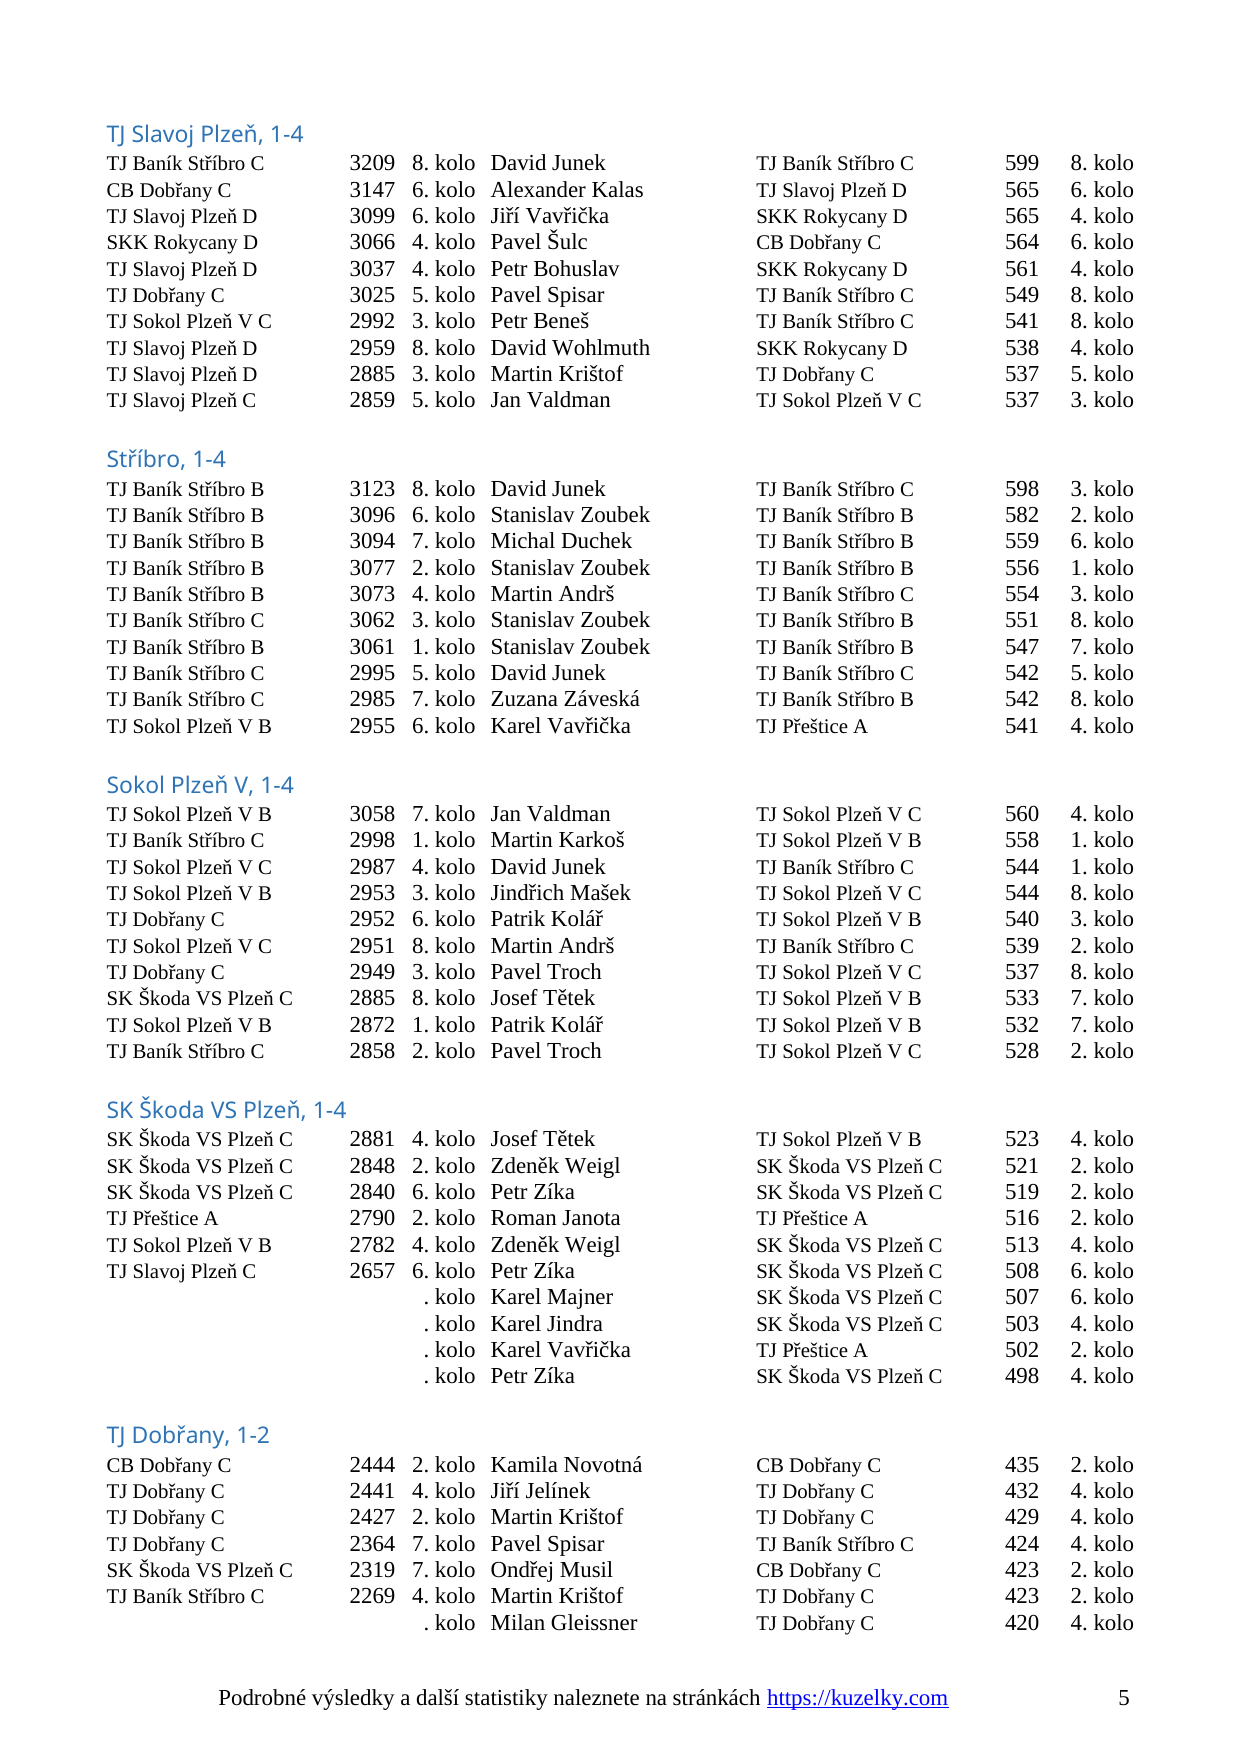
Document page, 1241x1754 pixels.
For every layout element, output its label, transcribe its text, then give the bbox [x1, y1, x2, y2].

text TJ Baník Stříbro C 3209 8. kolo David Junek TJ Baník Stříbro C 599 8. kolo [106, 149, 1134, 176]
text TJ Slavoj Plzeň D 2885 3. kolo Martin Krištof TJ Dobřany C 537 5. kolo [106, 360, 1134, 387]
text SK Škoda VS Plzeň C 2840 6. kolo Petr Zíka SK Škoda VS Plzeň C 519 2. kolo [106, 1178, 1134, 1204]
text TJ Dobřany C 2952 6. kolo Patrik Kolář TJ Sokol Plzeň V B 540 3. kolo [106, 905, 1134, 932]
text SK Škoda VS Plzeň C 2319 7. kolo Ondřej Musil CB Dobřany C 423 2. kolo [106, 1556, 1134, 1582]
text . kolo Karel Vavřička TJ Přeštice A 502 2. kolo [106, 1336, 1134, 1362]
text TJ Sokol Plzeň V C 2987 4. kolo David Junek TJ Baník Stříbro C 544 1. kolo [106, 853, 1134, 879]
text TJ Baník Stříbro C 2269 4. kolo Martin Krištof TJ Dobřany C 423 2. kolo [106, 1582, 1134, 1609]
subtitle TJ Slavoj Plzeň, 1-4 [106, 118, 1134, 149]
text TJ Sokol Plzeň V B 2955 6. kolo Karel Vavřička TJ Přeštice A 541 4. kolo [106, 712, 1134, 738]
text TJ Baník Stříbro B 3073 4. kolo Martin Andrš TJ Baník Stříbro C 554 3. kolo [106, 580, 1134, 606]
text TJ Baník Stříbro B 3096 6. kolo Stanislav Zoubek TJ Baník Stříbro B 582 2. kolo [106, 501, 1134, 527]
text TJ Dobřany C 2949 3. kolo Pavel Troch TJ Sokol Plzeň V C 537 8. kolo [106, 958, 1134, 984]
subtitle Stříbro, 1-4 [106, 443, 1134, 475]
text TJ Dobřany C 2427 2. kolo Martin Krištof TJ Dobřany C 429 4. kolo [106, 1503, 1134, 1530]
text TJ Slavoj Plzeň C 2657 6. kolo Petr Zíka SK Škoda VS Plzeň C 508 6. kolo [106, 1257, 1134, 1283]
text TJ Slavoj Plzeň D 2959 8. kolo David Wohlmuth SKK Rokycany D 538 4. kolo [106, 334, 1134, 360]
text TJ Slavoj Plzeň D 3037 4. kolo Petr Bohuslav SKK Rokycany D 561 4. kolo [106, 255, 1134, 281]
text TJ Baník Stříbro C 2985 7. kolo Zuzana Záveská TJ Baník Stříbro B 542 8. kolo [106, 686, 1134, 712]
text . kolo Karel Jindra SK Škoda VS Plzeň C 503 4. kolo [106, 1310, 1134, 1336]
text TJ Slavoj Plzeň C 2859 5. kolo Jan Valdman TJ Sokol Plzeň V C 537 3. kolo [106, 387, 1134, 413]
text TJ Baník Stříbro C 2995 5. kolo David Junek TJ Baník Stříbro C 542 5. kolo [106, 659, 1134, 686]
text SK Škoda VS Plzeň C 2881 4. kolo Josef Tětek TJ Sokol Plzeň V B 523 4. kolo [106, 1125, 1134, 1152]
subtitle TJ Dobřany, 1-2 [106, 1419, 1134, 1451]
text TJ Slavoj Plzeň D 3099 6. kolo Jiří Vavřička SKK Rokycany D 565 4. kolo [106, 202, 1134, 228]
text SK Škoda VS Plzeň C 2848 2. kolo Zdeněk Weigl SK Škoda VS Plzeň C 521 2. kolo [106, 1152, 1134, 1178]
text CB Dobřany C 2444 2. kolo Kamila Novotná CB Dobřany C 435 2. kolo [106, 1451, 1134, 1477]
text TJ Sokol Plzeň V B 2782 4. kolo Zdeněk Weigl SK Škoda VS Plzeň C 513 4. kolo [106, 1231, 1134, 1257]
text SK Škoda VS Plzeň C 2885 8. kolo Josef Tětek TJ Sokol Plzeň V B 533 7. kolo [106, 984, 1134, 1011]
text TJ Sokol Plzeň V B 2872 1. kolo Patrik Kolář TJ Sokol Plzeň V B 532 7. kolo [106, 1011, 1134, 1037]
text TJ Baník Stříbro B 3077 2. kolo Stanislav Zoubek TJ Baník Stříbro B 556 1. kolo [106, 554, 1134, 580]
text TJ Přeštice A 2790 2. kolo Roman Janota TJ Přeštice A 516 2. kolo [106, 1204, 1134, 1231]
text TJ Sokol Plzeň V C 2992 3. kolo Petr Beneš TJ Baník Stříbro C 541 8. kolo [106, 307, 1134, 334]
text TJ Baník Stříbro C 2858 2. kolo Pavel Troch TJ Sokol Plzeň V C 528 2. kolo [106, 1037, 1134, 1063]
text . kolo Petr Zíka SK Škoda VS Plzeň C 498 4. kolo [106, 1362, 1134, 1389]
subtitle SK Škoda VS Plzeň, 1-4 [106, 1094, 1134, 1125]
text . kolo Karel Majner SK Škoda VS Plzeň C 507 6. kolo [106, 1283, 1134, 1310]
text CB Dobřany C 3147 6. kolo Alexander Kalas TJ Slavoj Plzeň D 565 6. kolo [106, 176, 1134, 202]
text TJ Baník Stříbro B 3094 7. kolo Michal Duchek TJ Baník Stříbro B 559 6. kolo [106, 527, 1134, 554]
subtitle Sokol Plzeň V, 1-4 [106, 769, 1134, 800]
text SKK Rokycany D 3066 4. kolo Pavel Šulc CB Dobřany C 564 6. kolo [106, 228, 1134, 255]
text TJ Sokol Plzeň V C 2951 8. kolo Martin Andrš TJ Baník Stříbro C 539 2. kolo [106, 932, 1134, 958]
text TJ Dobřany C 3025 5. kolo Pavel Spisar TJ Baník Stříbro C 549 8. kolo [106, 281, 1134, 307]
text . kolo Milan Gleissner TJ Dobřany C 420 4. kolo [106, 1609, 1134, 1635]
text TJ Sokol Plzeň V B 3058 7. kolo Jan Valdman TJ Sokol Plzeň V C 560 4. kolo [106, 800, 1134, 826]
text TJ Baník Stříbro C 2998 1. kolo Martin Karkoš TJ Sokol Plzeň V B 558 1. kolo [106, 826, 1134, 853]
text TJ Dobřany C 2441 4. kolo Jiří Jelínek TJ Dobřany C 432 4. kolo [106, 1477, 1134, 1503]
text TJ Baník Stříbro B 3061 1. kolo Stanislav Zoubek TJ Baník Stříbro B 547 7. kolo [106, 633, 1134, 659]
text TJ Dobřany C 2364 7. kolo Pavel Spisar TJ Baník Stříbro C 424 4. kolo [106, 1530, 1134, 1556]
text TJ Baník Stříbro B 3123 8. kolo David Junek TJ Baník Stříbro C 598 3. kolo [106, 475, 1134, 501]
text TJ Sokol Plzeň V B 2953 3. kolo Jindřich Mašek TJ Sokol Plzeň V C 544 8. kolo [106, 879, 1134, 905]
text TJ Baník Stříbro C 3062 3. kolo Stanislav Zoubek TJ Baník Stříbro B 551 8. kolo [106, 606, 1134, 633]
